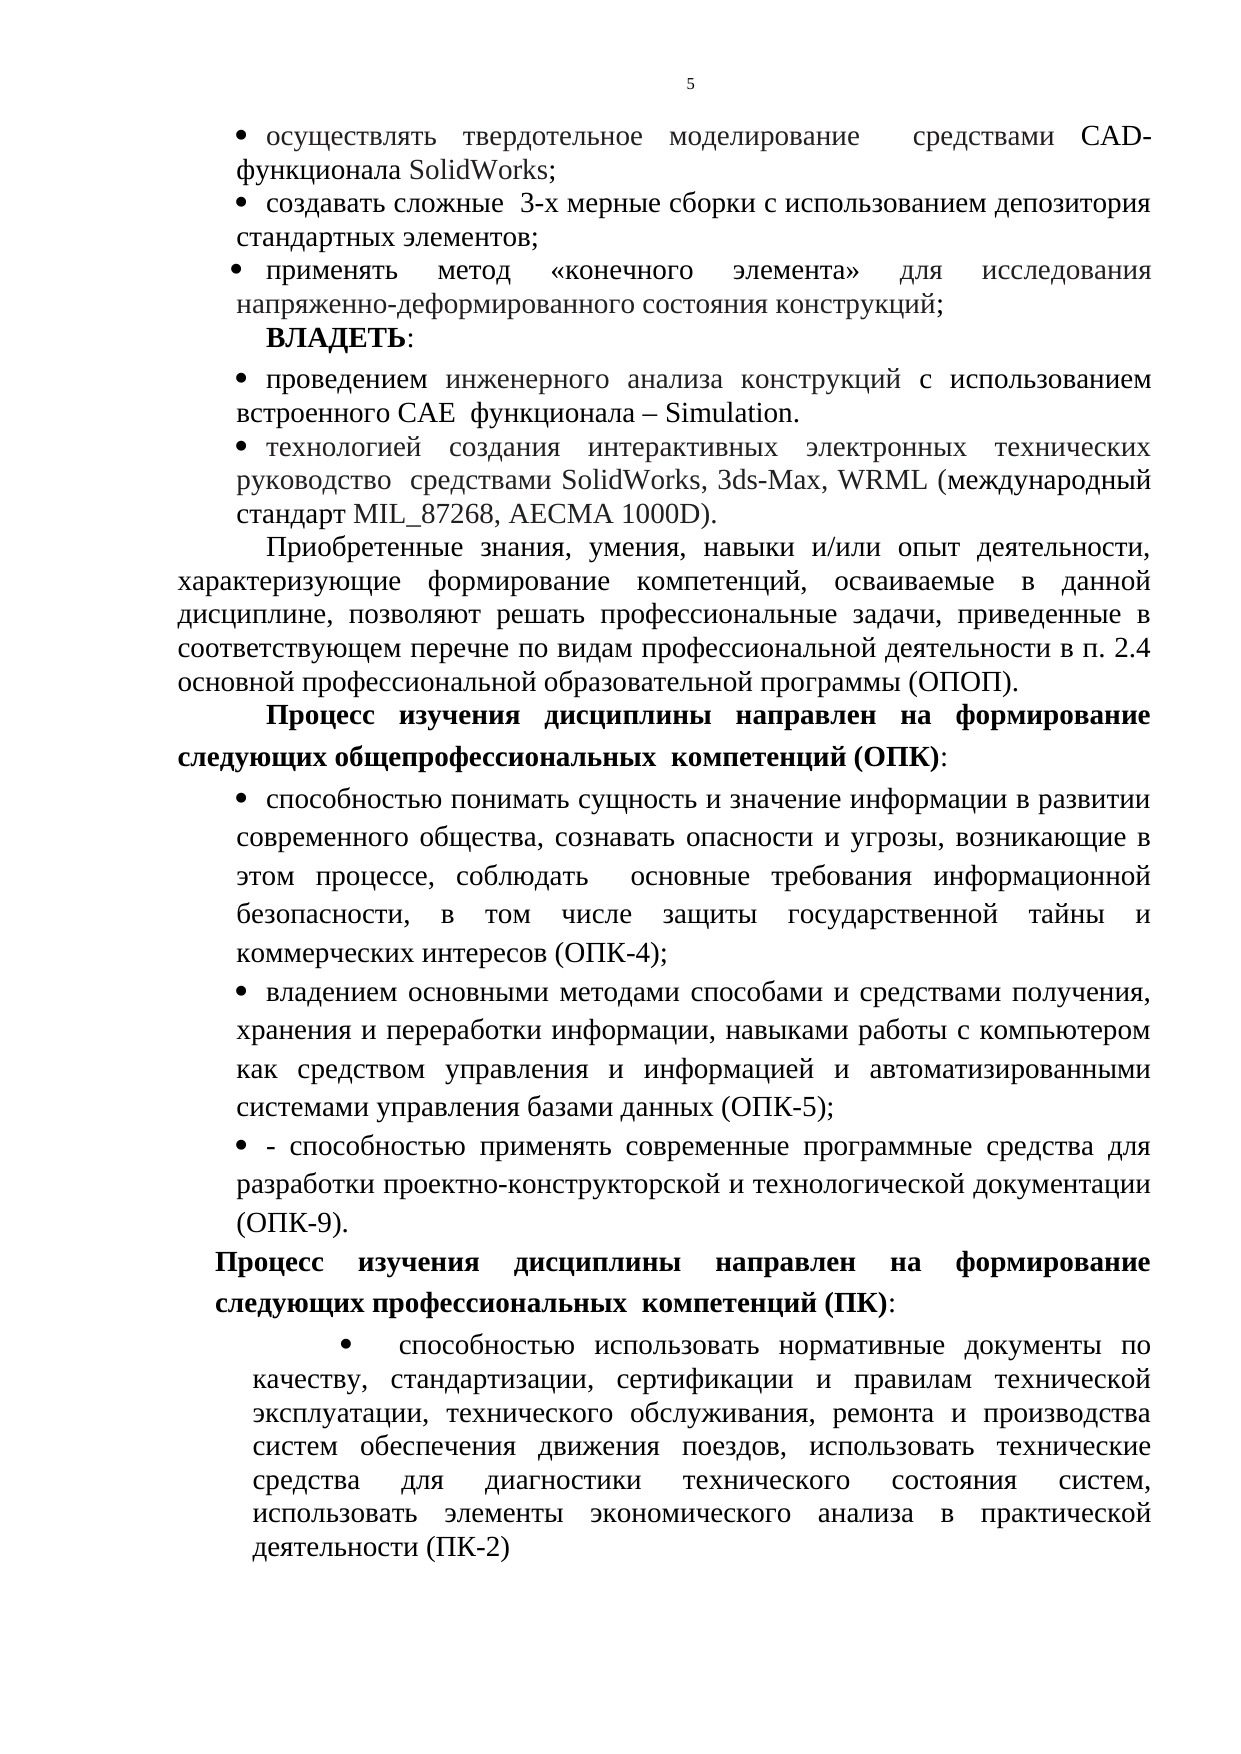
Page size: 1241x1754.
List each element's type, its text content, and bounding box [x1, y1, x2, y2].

list осуществлять твердотельное моделирование средствами CAD-функционала SolidWorks; [236, 118, 1152, 185]
text Процесс изучения дисциплины направлен на формирование следующих общепрофессиональных компетенций (ОПК): [177, 697, 1152, 773]
list технологией создания интерактивных электронных технических руководство средствами SolidWorks, 3ds-Max, WRML (международный стандарт MIL_87268, AECMA 1000D). [236, 429, 1152, 529]
list - способностью применять современные программные средства для разработки проектно-конструкторской и технологической документации (ОПК-9). [236, 1128, 1152, 1239]
list способностью использовать нормативные документы по качеству, стандартизации, сертификации и правилам технической эксплуатации, технического обслуживания, ремонта и производства систем обеспечения движения поездов, использовать технические средства для диагностики технического состояния систем, использовать элементы экономического анализа в практической деятельности (ПК-2) [252, 1327, 1152, 1562]
text Приобретенные знания, умения, навыки и/или опыт деятельности, характеризующие формирование компетенций, осваиваемые в данной дисциплине, позволяют решать профессиональные задачи, приведенные в соответствующем перечне по видам профессиональной деятельности в п. 2.4 основной профессиональной образовательной программы (ОПОП). [177, 529, 1152, 697]
list проведением инженерного анализа конструкций с использованием встроенного CAE функционала – Simulation. [236, 362, 1152, 429]
list применять метод «конечного элемента» для исследования напряженно-деформированного состояния конструкций; [231, 252, 1152, 320]
list Процесс изучения дисциплины направлен на формирование следующих профессиональных компетенций (ПК): [215, 1244, 1152, 1319]
list способностью понимать сущность и значение информации в развитии современного общества, сознавать опасности и угрозы, возникающие в этом процессе, соблюдать основные требования информационной безопасности, в том числе защиты государственной тайны и коммерческих интересов (ОПК-4); [236, 781, 1152, 969]
list владением основными методами способами и средствами получения, хранения и переработки информации, навыками работы с компьютером как средством управления и информацией и автоматизированными системами управления базами данных (ОПК-5); [236, 974, 1152, 1123]
text ВЛАДЕТЬ: [177, 320, 1152, 353]
list создавать сложные 3-х мерные сборки с использованием депозитория стандартных элементов; [236, 185, 1152, 252]
